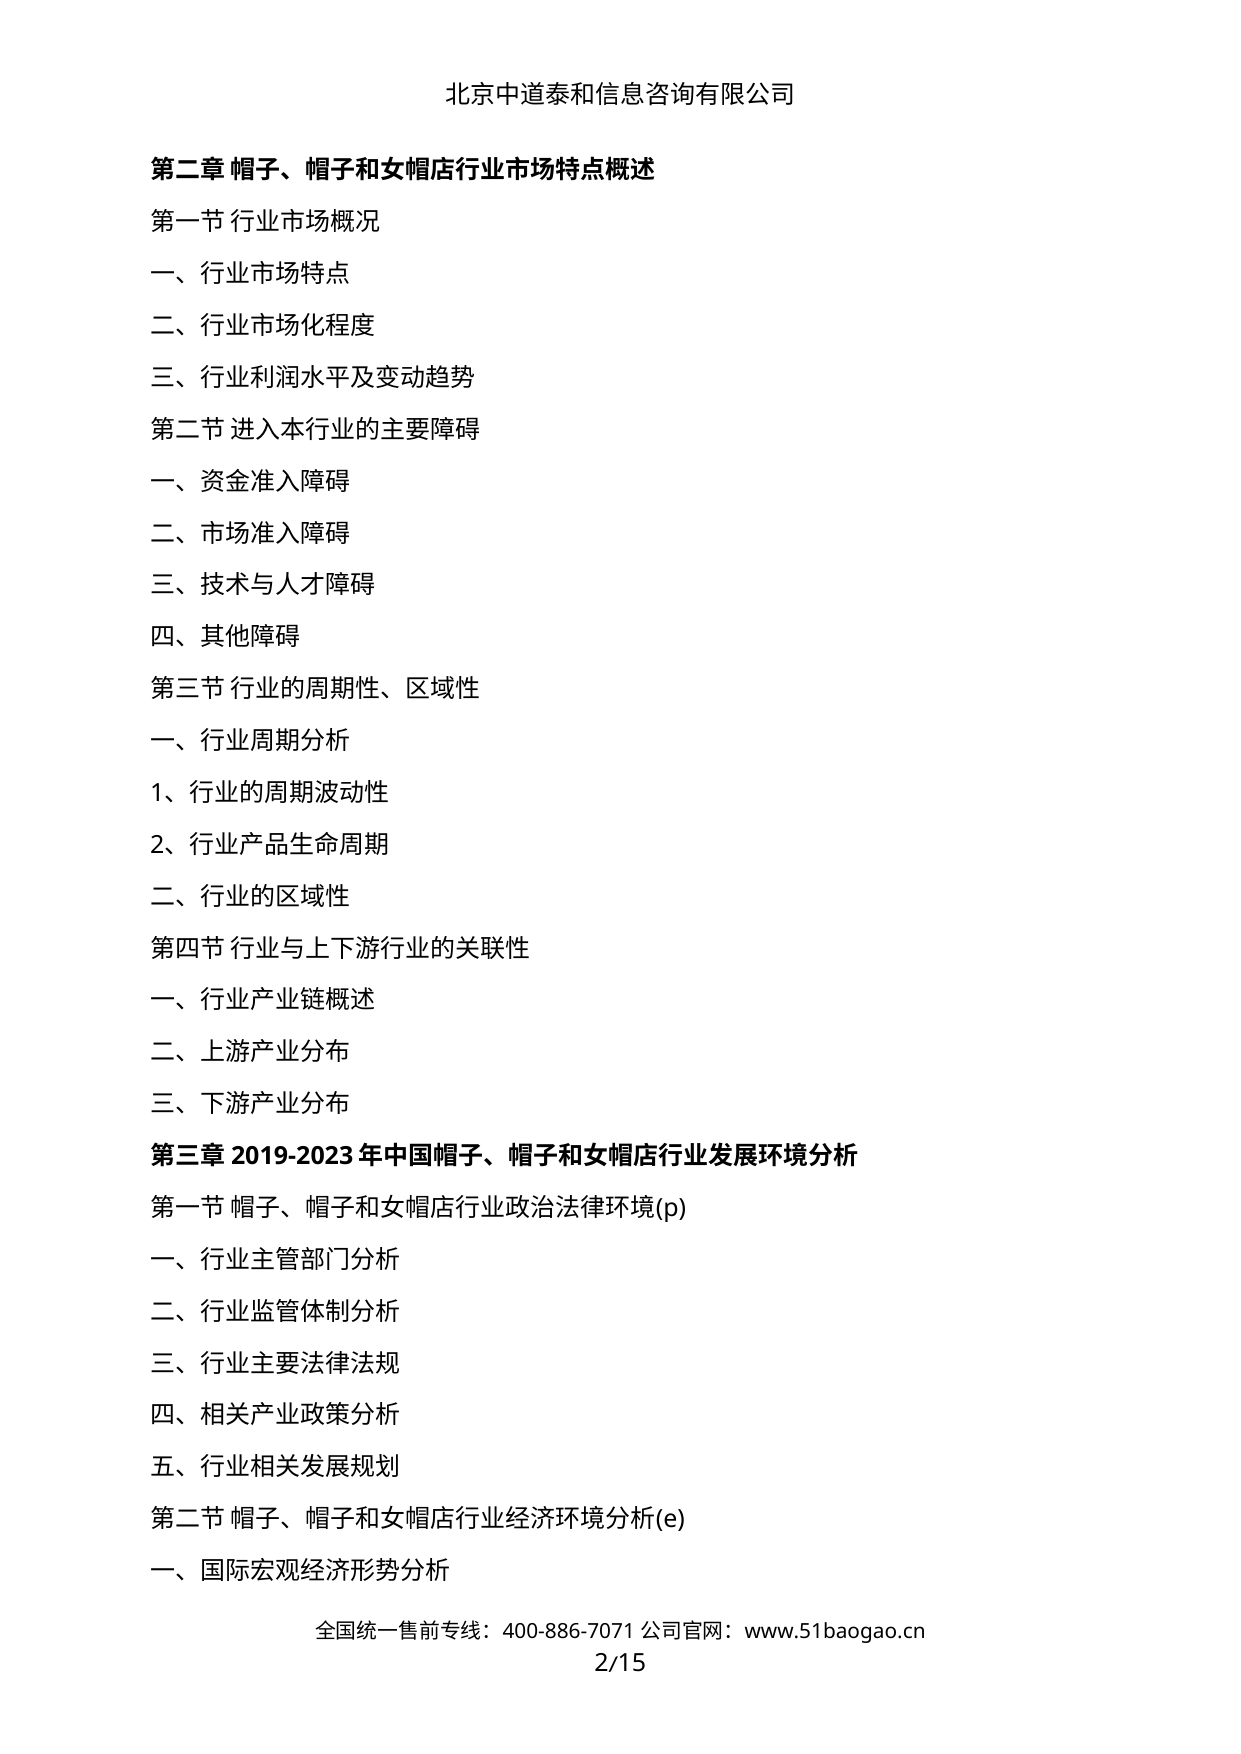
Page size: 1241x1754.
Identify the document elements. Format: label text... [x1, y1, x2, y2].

text 一、行业产业链概述 [150, 980, 1090, 1016]
text 三、行业主要法律法规 [150, 1343, 1090, 1379]
text 一、资金准入障碍 [150, 461, 1090, 497]
text 三、技术与人才障碍 [150, 565, 1090, 601]
text 第三章 2019-2023年中国帽子、帽子和女帽店行业发展环境分析 [150, 1136, 1090, 1172]
text 三、下游产业分布 [150, 1084, 1090, 1120]
text 二、上游产业分布 [150, 1032, 1090, 1068]
text 第四节 行业与上下游行业的关联性 [150, 928, 1090, 964]
text 二、行业监管体制分析 [150, 1291, 1090, 1327]
text 四、相关产业政策分析 [150, 1395, 1090, 1431]
text 二、行业的区域性 [150, 876, 1090, 912]
text 1、行业的周期波动性 [150, 772, 1090, 809]
text 第三节 行业的周期性、区域性 [150, 669, 1090, 705]
text 三、行业利润水平及变动趋势 [150, 357, 1090, 394]
text 一、行业市场特点 [150, 254, 1090, 290]
text 二、行业市场化程度 [150, 306, 1090, 342]
text 第一节 行业市场概况 [150, 202, 1090, 238]
text 第二章 帽子、帽子和女帽店行业市场特点概述 [150, 150, 1090, 186]
text 五、行业相关发展规划 [150, 1447, 1090, 1483]
text 二、市场准入障碍 [150, 513, 1090, 549]
text 第一节 帽子、帽子和女帽店行业政治法律环境(p) [150, 1187, 1090, 1224]
text 第二节 进入本行业的主要障碍 [150, 409, 1090, 446]
text 2、行业产品生命周期 [150, 824, 1090, 861]
text 一、国际宏观经济形势分析 [150, 1551, 1090, 1587]
text 一、行业主管部门分析 [150, 1239, 1090, 1276]
text 第二节 帽子、帽子和女帽店行业经济环境分析(e) [150, 1499, 1090, 1535]
text 一、行业周期分析 [150, 721, 1090, 757]
text 四、其他障碍 [150, 617, 1090, 653]
